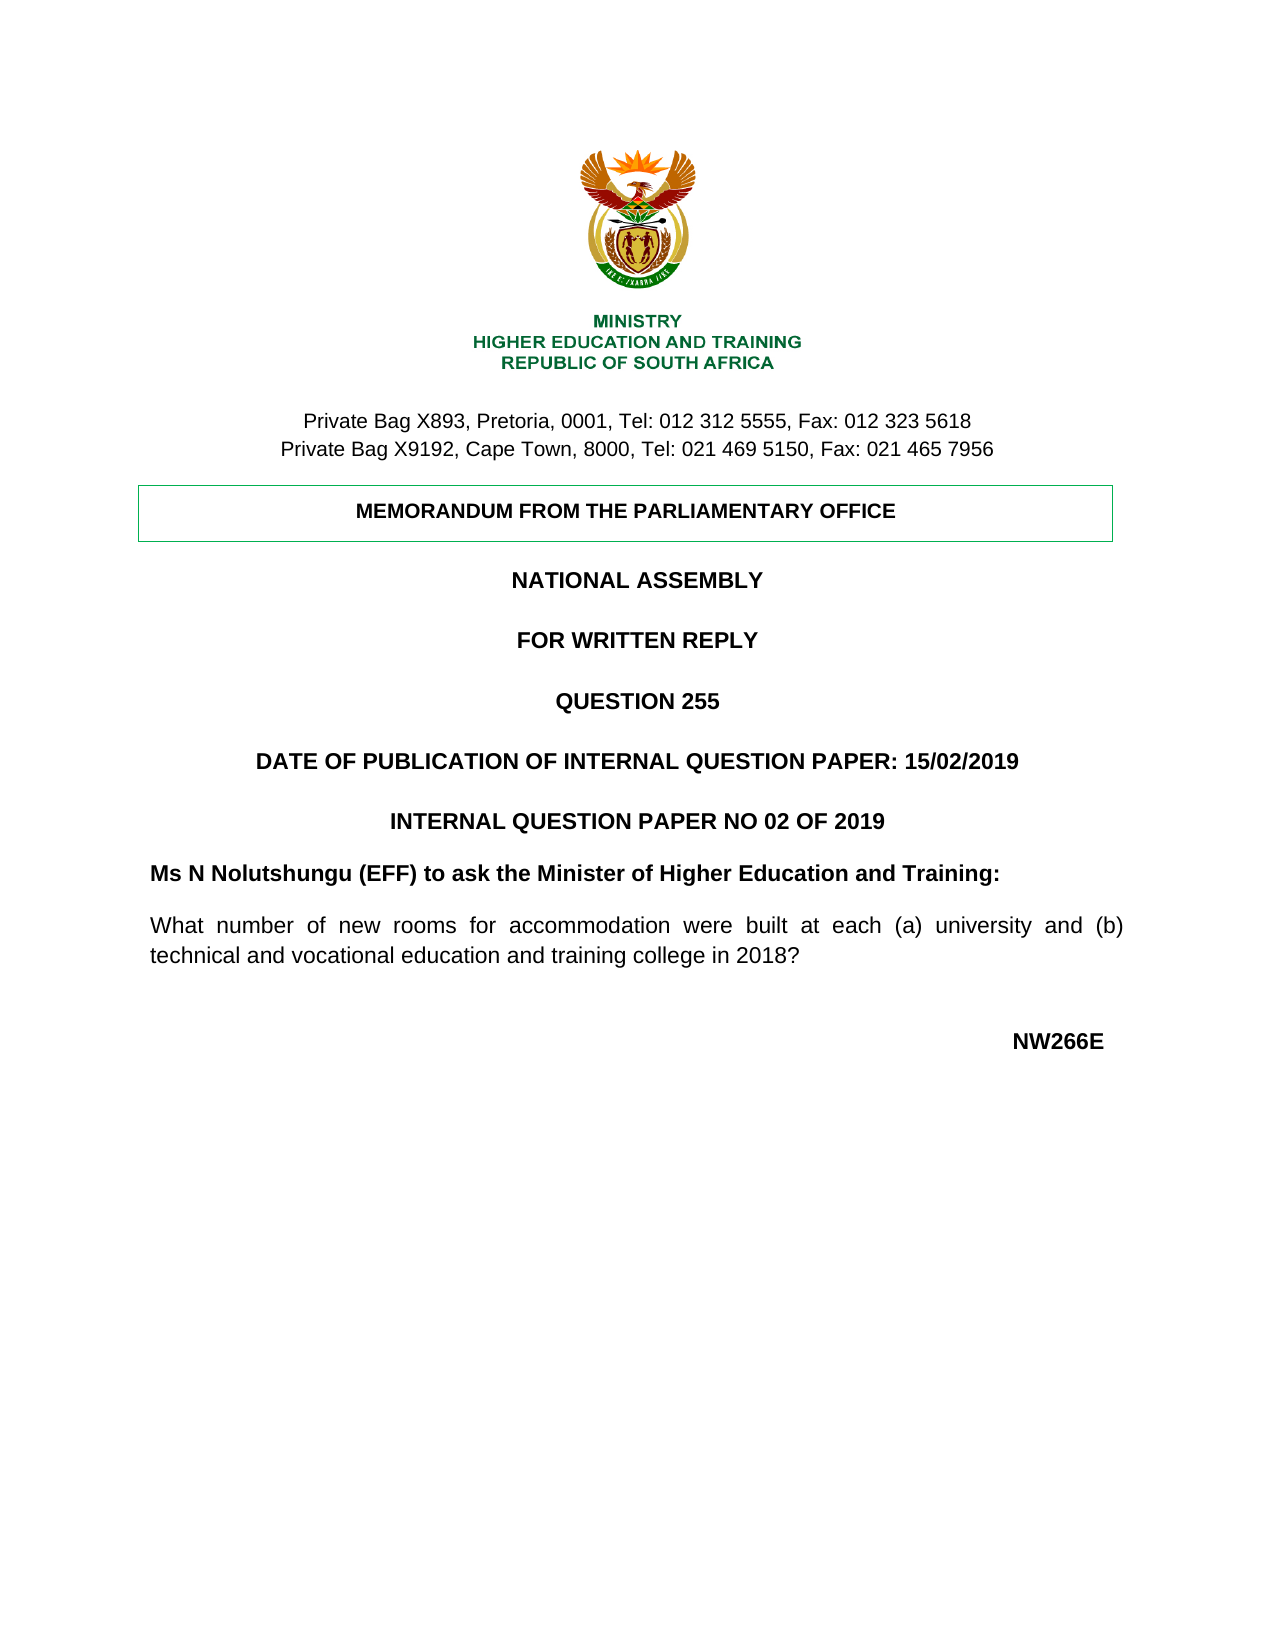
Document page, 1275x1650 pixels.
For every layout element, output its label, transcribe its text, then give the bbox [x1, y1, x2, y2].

text DATE OF PUBLICATION OF INTERNAL QUESTION PAPER: 15/02/2019 [150, 748, 1125, 774]
text QUESTION 255 [150, 688, 1125, 714]
text NW266E [209, 1028, 1125, 1054]
text Private Bag X9192, Cape Town, 8000, Tel: 021 469 5150, Fax: 021 465 7956 [150, 437, 1125, 461]
text NATIONAL ASSEMBLY [150, 567, 1125, 593]
text FOR WRITTEN REPLY [150, 627, 1125, 654]
text Private Bag X893, Pretoria, 0001, Tel: 012 312 5555, Fax: 012 323 5618 [150, 409, 1125, 433]
picture [466, 150, 809, 375]
table_header MEMORANDUM FROM THE PARLIAMENTARY OFFICE [139, 486, 1112, 541]
text What number of new rooms for accommodation were built at each (a) university and (b) technical and vocational education and training college in 2018? [150, 912, 1125, 969]
text INTERNAL QUESTION PAPER NO 02 OF 2019 [150, 808, 1125, 834]
text Ms N Nolutshungu (EFF) to ask the Minister of Higher Education and Training: [150, 860, 1125, 887]
